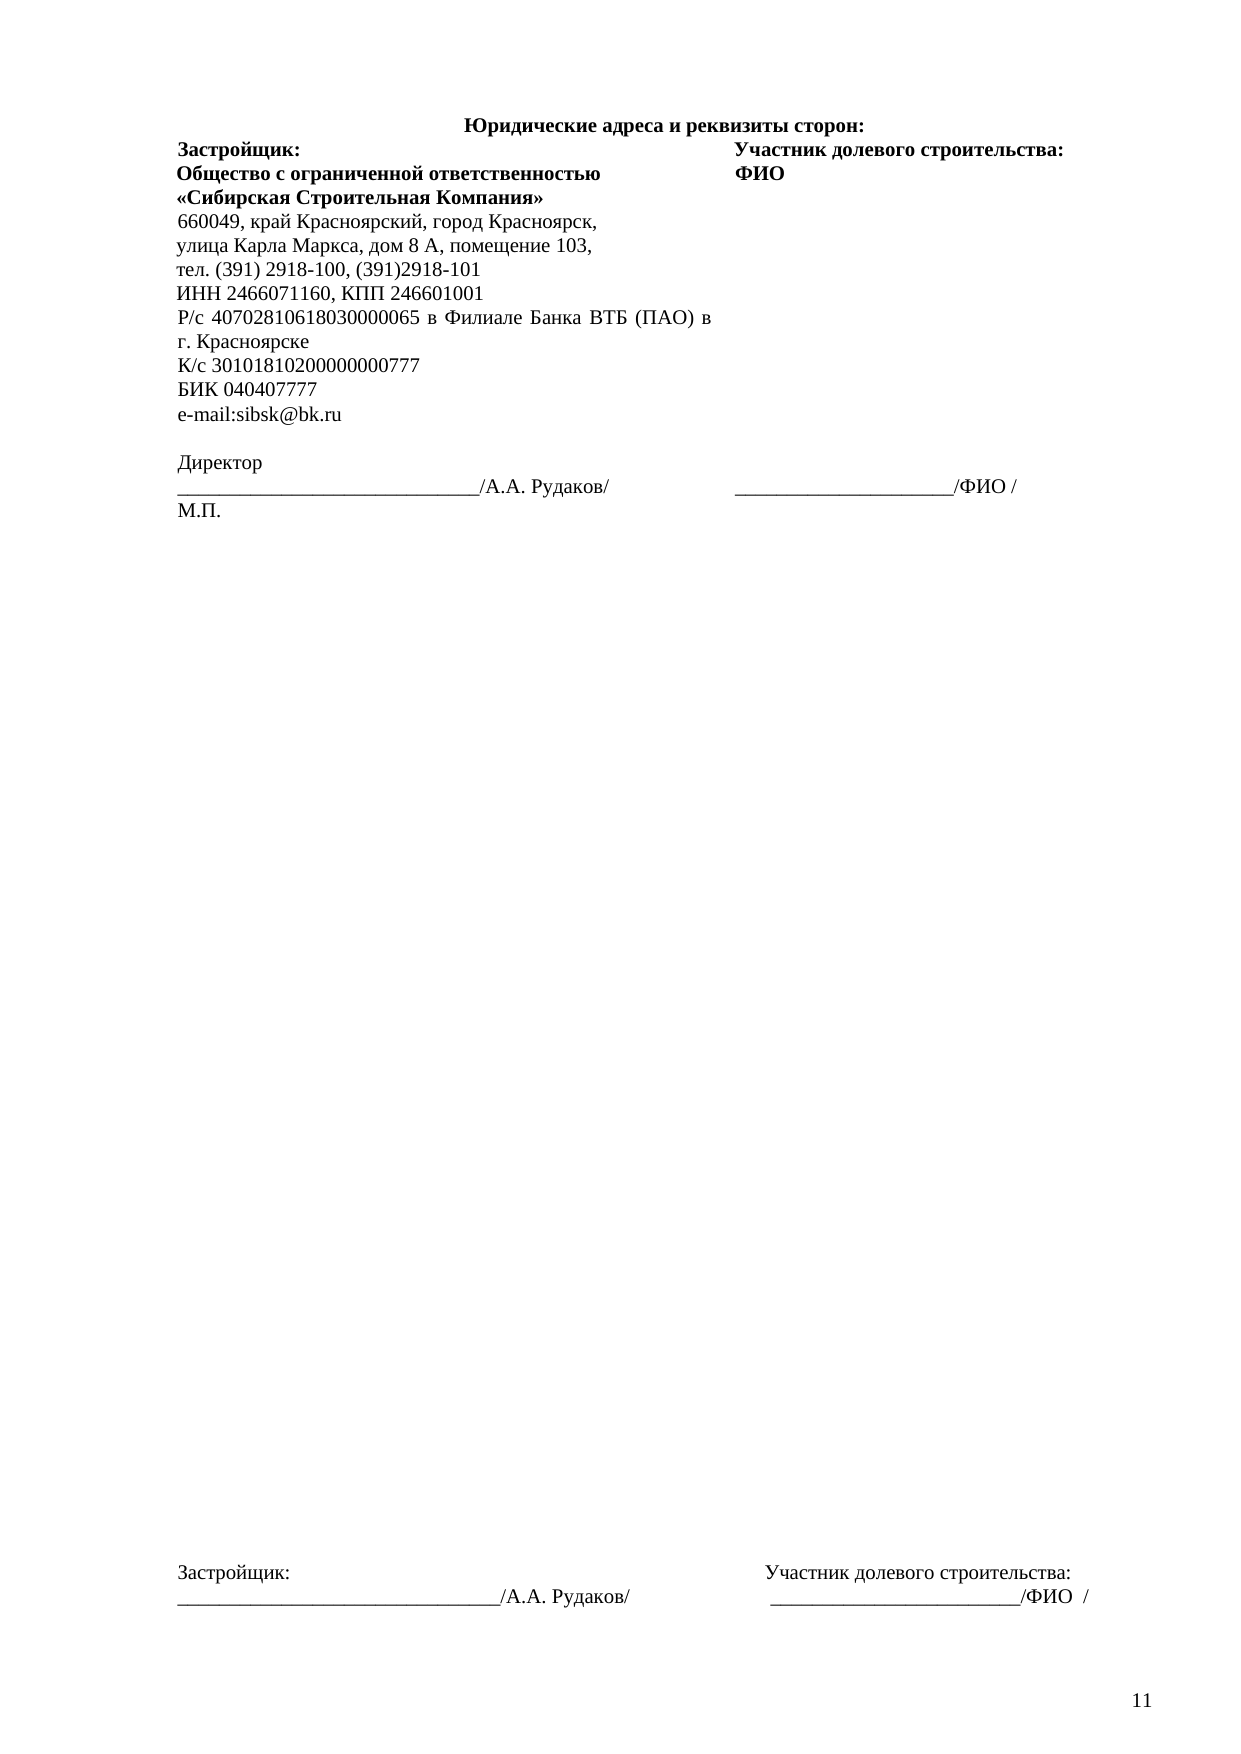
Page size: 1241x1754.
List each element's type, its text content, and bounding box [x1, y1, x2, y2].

table_header Застройщик: Общество с ограниченной ответственностью «Сибирская Строительная Компания» 660049, край Красноярский, город Красноярск, улица Карла Маркса, дом 8 А, помещение 103, тел. (391) 2918-100, (391)2918-101 ИНН 2466071160, КПП 246601001 Р/с 40702810618030000065 в Филиале Банка ВТБ (ПАО) в г. Красноярске К/с 30101810200000000777 БИК 040407777 e-mail:sibsk@bk.ru Директор _____________________________/А.А. Рудаков/ М.П. [166, 137, 723, 546]
table_header Участник долевого строительства: ФИО _____________________/ФИО / [724, 137, 1226, 546]
subtitle Юридические адреса и реквизиты сторон: [177, 113, 1152, 137]
